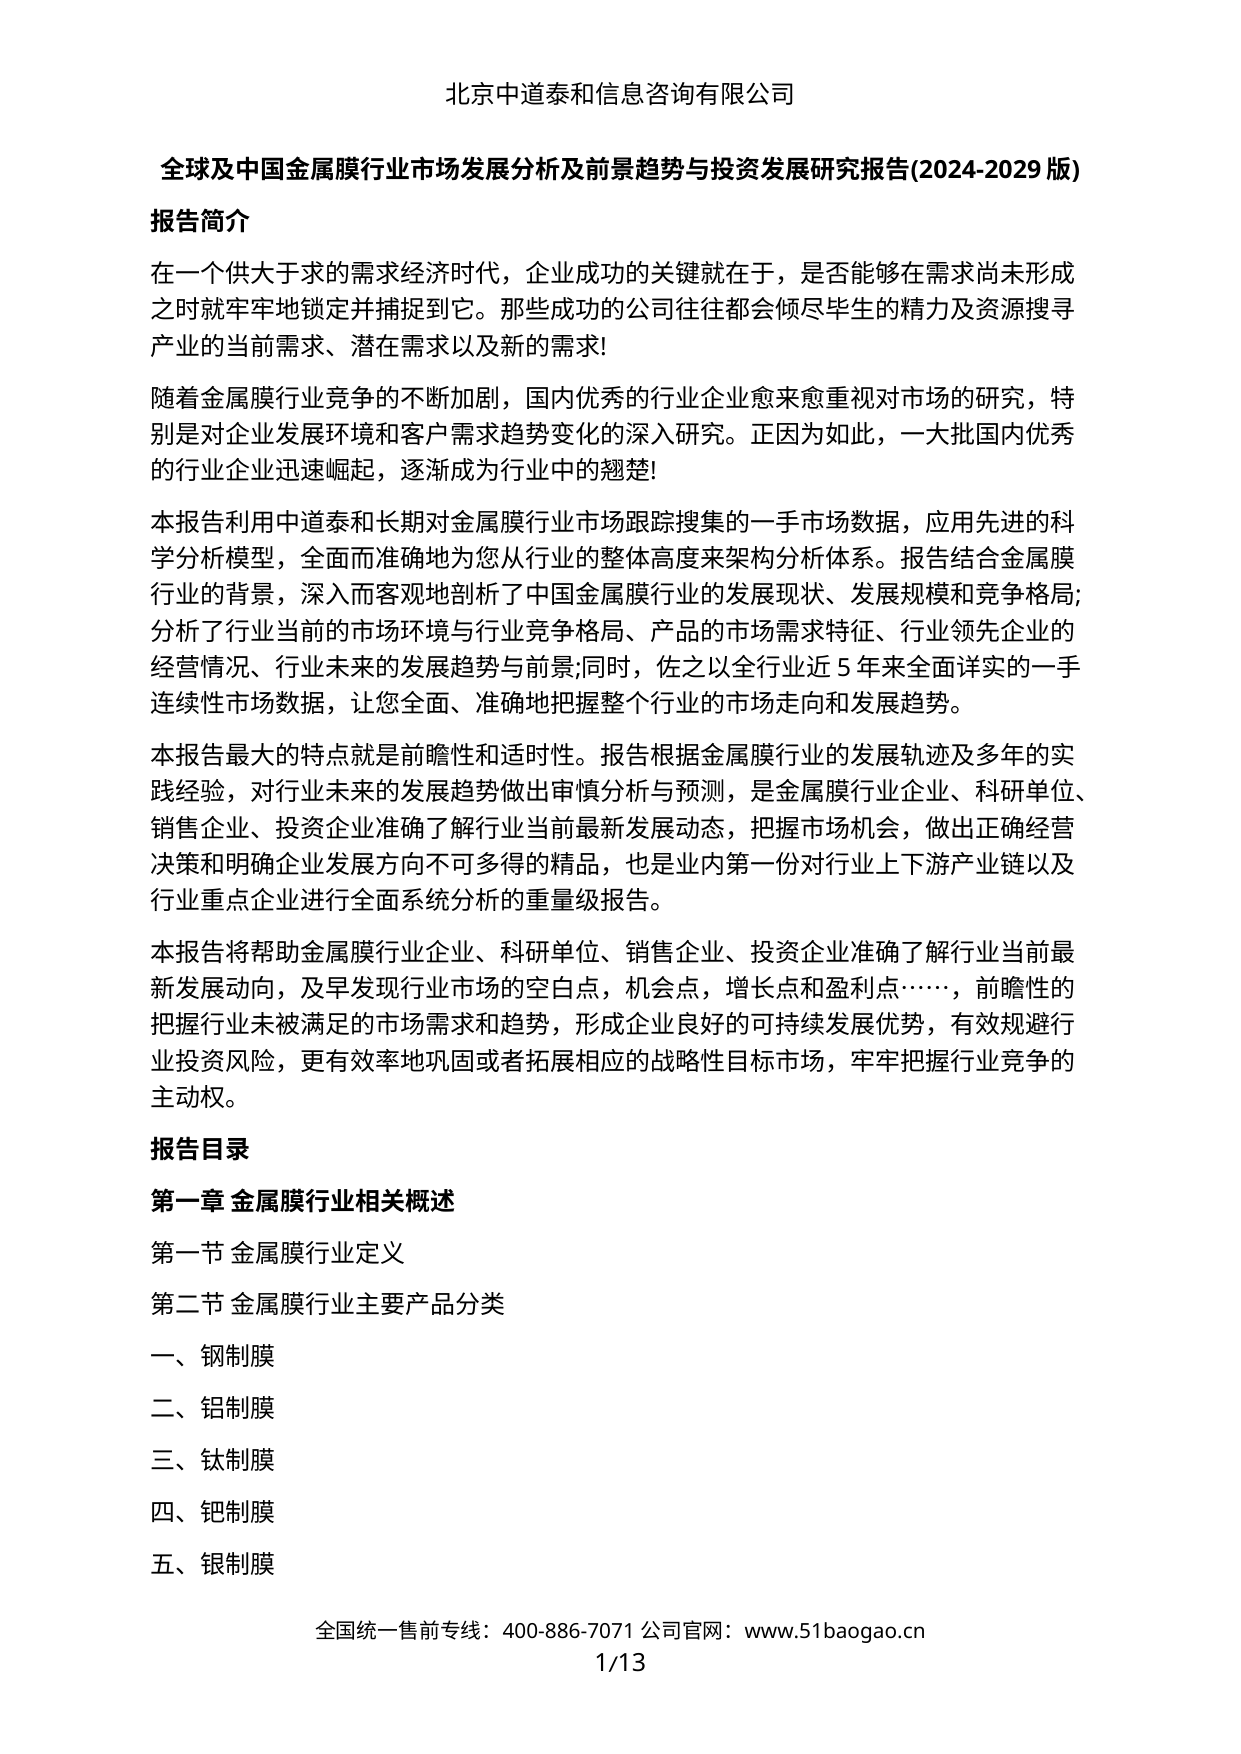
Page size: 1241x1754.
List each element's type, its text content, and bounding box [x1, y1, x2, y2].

text 全球及中国金属膜行业市场发展分析及前景趋势与投资发展研究报告(2024-2029版) [150, 150, 1090, 186]
text 报告目录 [150, 1129, 1090, 1166]
text 第一节 金属膜行业定义 [150, 1233, 1090, 1269]
text 本报告最大的特点就是前瞻性和适时性。报告根据金属膜行业的发展轨迹及多年的实践经验，对行业未来的发展趋势做出审慎分析与预测，是金属膜行业企业、科研单位、销售企业、投资企业准确了解行业当前最新发展动态，把握市场机会，做出正确经营决策和明确企业发展方向不可多得的精品，也是业内第一份对行业上下游产业链以及行业重点企业进行全面系统分析的重量级报告。 [150, 736, 1090, 917]
text 本报告将帮助金属膜行业企业、科研单位、销售企业、投资企业准确了解行业当前最新发展动向，及早发现行业市场的空白点，机会点，增长点和盈利点……，前瞻性的把握行业未被满足的市场需求和趋势，形成企业良好的可持续发展优势，有效规避行业投资风险，更有效率地巩固或者拓展相应的战略性目标市场，牢牢把握行业竞争的主动权。 [150, 932, 1090, 1114]
text 随着金属膜行业竞争的不断加剧，国内优秀的行业企业愈来愈重视对市场的研究，特别是对企业发展环境和客户需求趋势变化的深入研究。正因为如此，一大批国内优秀的行业企业迅速崛起，逐渐成为行业中的翘楚! [150, 378, 1090, 487]
text 二、铝制膜 [150, 1389, 1090, 1425]
text 四、钯制膜 [150, 1492, 1090, 1529]
text 报告简介 [150, 202, 1090, 238]
text 第二节 金属膜行业主要产品分类 [150, 1285, 1090, 1321]
text 本报告利用中道泰和长期对金属膜行业市场跟踪搜集的一手市场数据，应用先进的科学分析模型，全面而准确地为您从行业的整体高度来架构分析体系。报告结合金属膜行业的背景，深入而客观地剖析了中国金属膜行业的发展现状、发展规模和竞争格局;分析了行业当前的市场环境与行业竞争格局、产品的市场需求特征、行业领先企业的经营情况、行业未来的发展趋势与前景;同时，佐之以全行业近5年来全面详实的一手连续性市场数据，让您全面、准确地把握整个行业的市场走向和发展趋势。 [150, 502, 1090, 720]
text 在一个供大于求的需求经济时代，企业成功的关键就在于，是否能够在需求尚未形成之时就牢牢地锁定并捕捉到它。那些成功的公司往往都会倾尽毕生的精力及资源搜寻产业的当前需求、潜在需求以及新的需求! [150, 254, 1090, 362]
text 五、银制膜 [150, 1544, 1090, 1581]
text 一、钢制膜 [150, 1337, 1090, 1373]
text 三、钛制膜 [150, 1441, 1090, 1477]
text 第一章 金属膜行业相关概述 [150, 1181, 1090, 1217]
